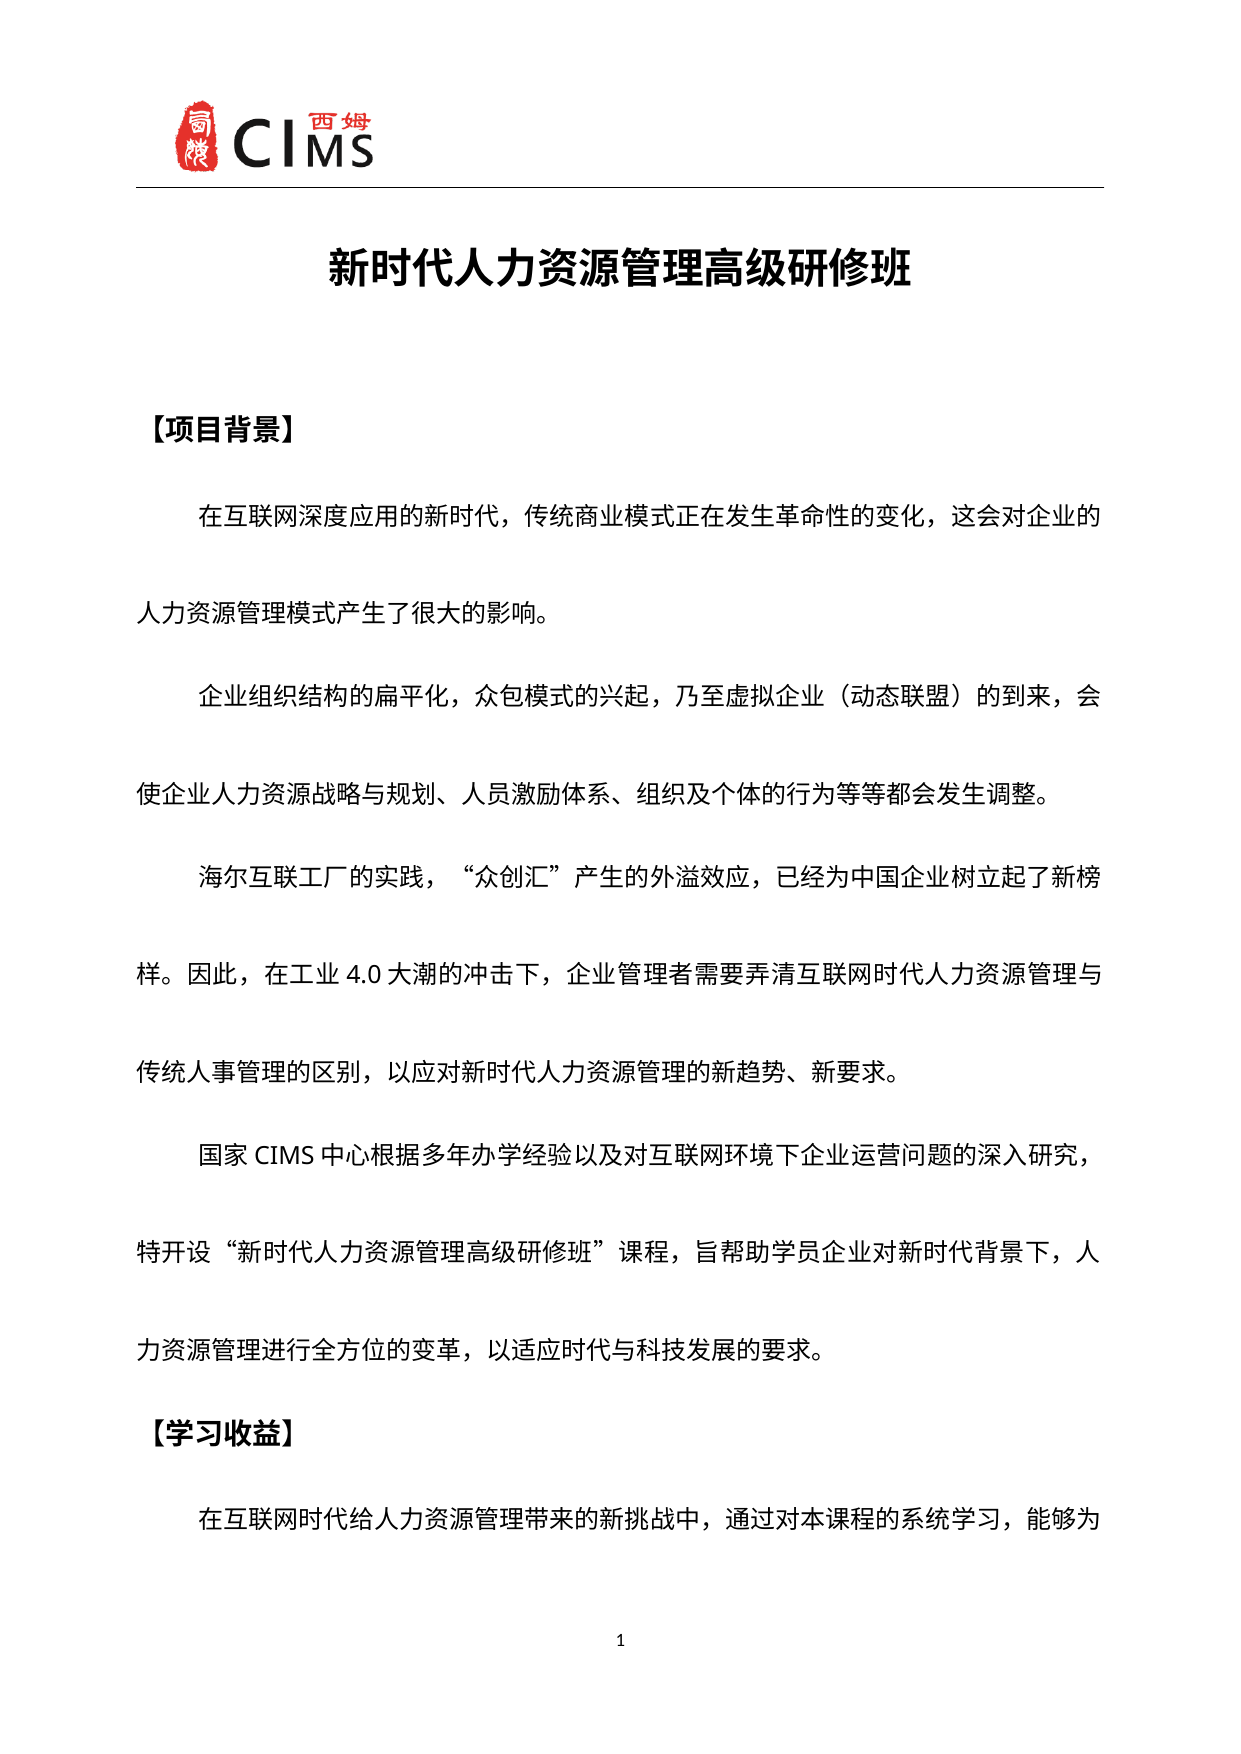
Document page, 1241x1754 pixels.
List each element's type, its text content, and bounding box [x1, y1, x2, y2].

text 在互联网时代给人力资源管理带来的新挑战中，通过对本课程的系统学习，能够为企业人力资源注入的新活力，带来新思维。 [136, 1485, 1104, 1550]
text 新时代人力资源管理高级研修班 [136, 233, 1104, 298]
text 海尔互联工厂的实践，“众创汇”产生的外溢效应，已经为中国企业树立起了新榜样。因此，在工业4.0大潮的冲击下，企业管理者需要弄清互联网时代人力资源管理与传统人事管理的区别，以应对新时代人力资源管理的新趋势、新要求。 [136, 843, 1104, 1103]
text 【学习收益】 [136, 1399, 1104, 1464]
text 【项目背景】 [136, 396, 1104, 461]
picture [154, 88, 396, 185]
text 在互联网深度应用的新时代，传统商业模式正在发生革命性的变化，这会对企业的人力资源管理模式产生了很大的影响。 [136, 482, 1104, 644]
text 企业组织结构的扁平化，众包模式的兴起，乃至虚拟企业（动态联盟）的到来，会使企业人力资源战略与规划、人员激励体系、组织及个体的行为等等都会发生调整。 [136, 662, 1104, 825]
text 国家CIMS中心根据多年办学经验以及对互联网环境下企业运营问题的深入研究，特开设“新时代人力资源管理高级研修班”课程，旨帮助学员企业对新时代背景下，人力资源管理进行全方位的变革，以适应时代与科技发展的要求。 [136, 1121, 1104, 1381]
